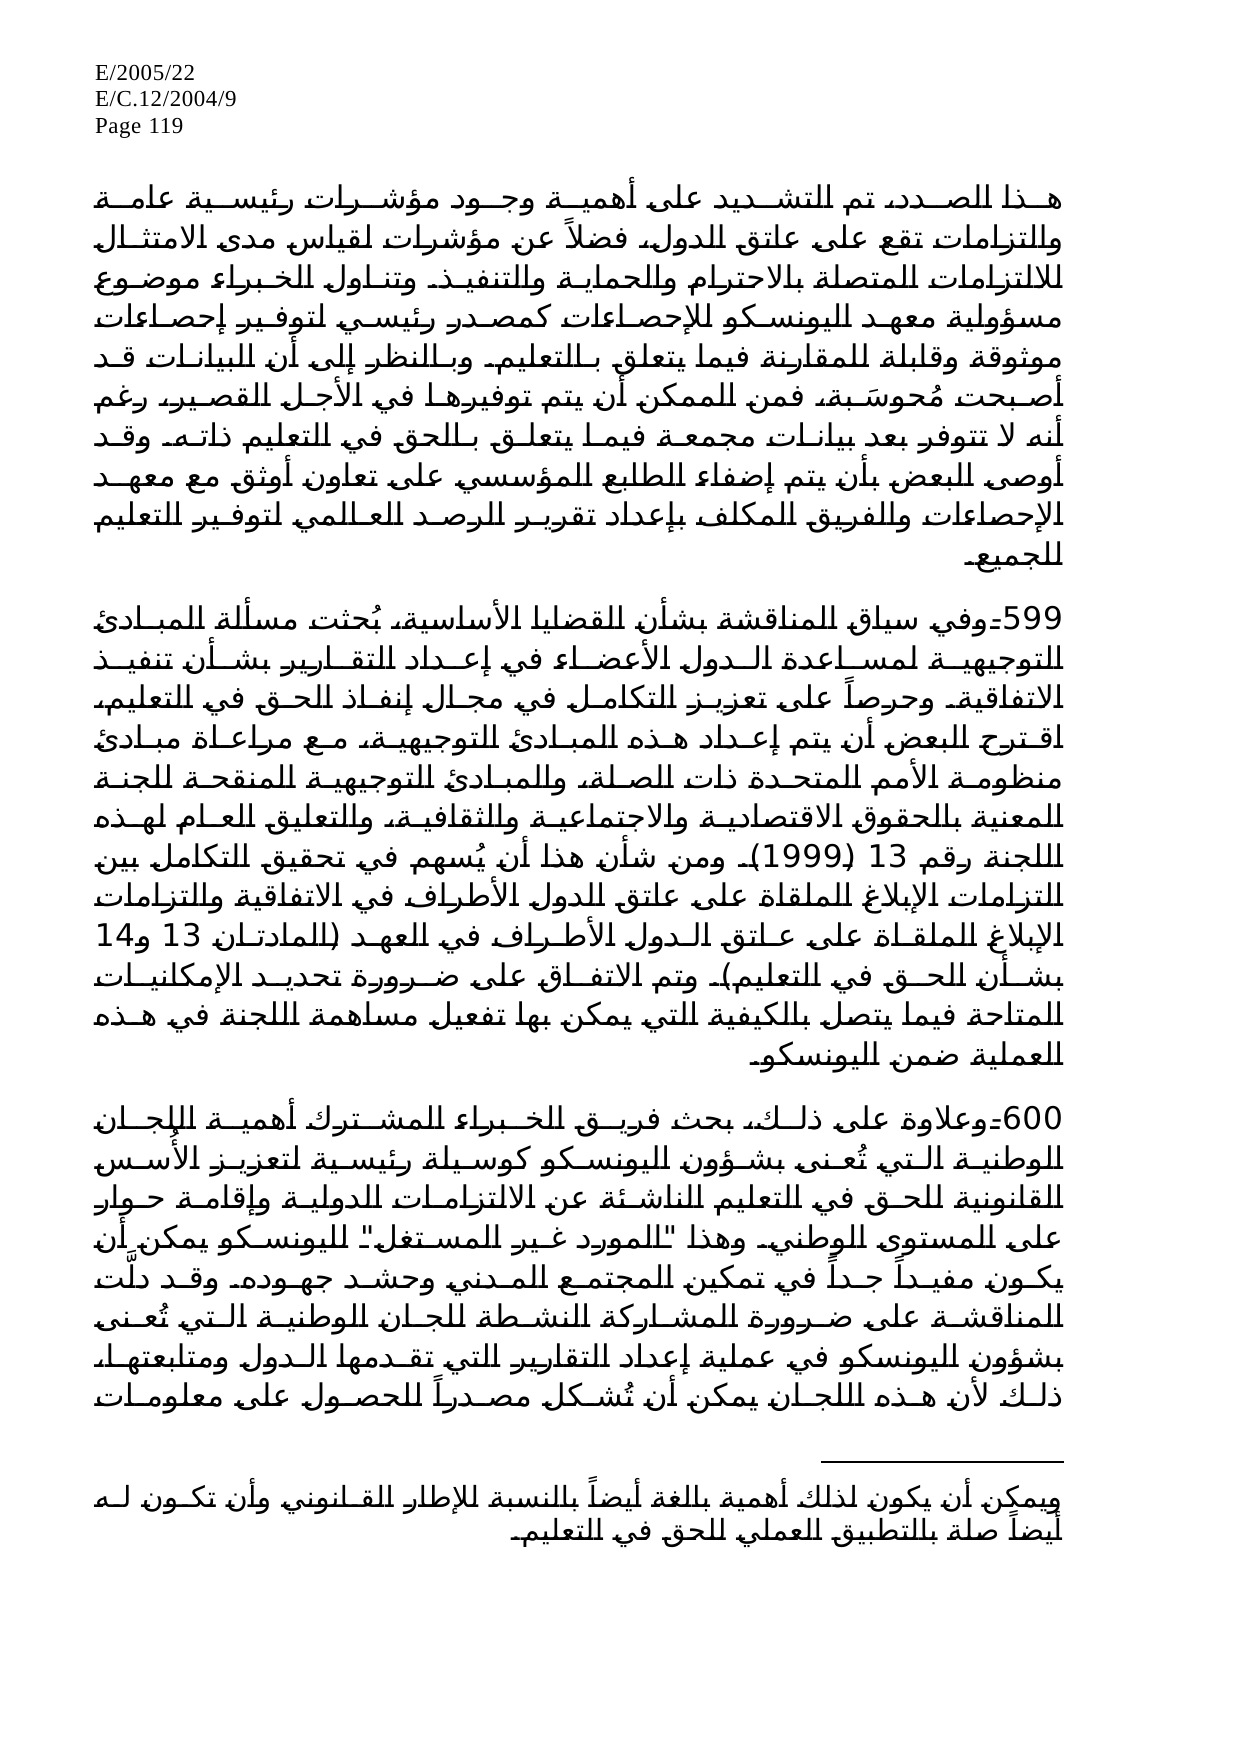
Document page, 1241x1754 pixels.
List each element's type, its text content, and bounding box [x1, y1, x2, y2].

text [95, 1098, 1063, 1415]
text 599- وفي سياق المناقشة بشأن القضايا الأساسية، بُحثت مسألة المبادئ التوجيهية لمساعدة الدول الأعضاء في إعداد التقارير بشأن تنفيذ الاتفاقية. وحرصاً على تعزيز التكامل في مجال إنفاذ الحق في التعليم، اقترح البعض أن يتم إعداد هذه المبادئ التوجيهية، مع مراعاة مبادئ منظومة الأمم المتحدة ذات الصلة، والمبادئ التوجيهية المنقحة للجنة المعنية بالحقوق الاقتصاديـة والاجتماعيـة والثقافيـة، والتعليق العام لهذه اللجنة رقم 13 (1999). ومن شأن هذا أن يُسهم في تحقيق التكامل بين التزامات الإبلاغ الملقاة على عاتق الدول الأطراف في الاتفاقية والتزامات الإبلاغ الملقاة على عاتق الدول الأطراف في العهد (المادتان 13 و14 بشأن الحق في التعليم). وتم الاتفاق على ضرورة تحديد الإمكانيات المتاحة فيما يتصل بالكيفية التي يمكن بها تفعيل مساهمة اللجنة في هذه العملية ضمن اليونسكو. [95, 598, 1063, 1073]
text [95, 177, 1063, 573]
